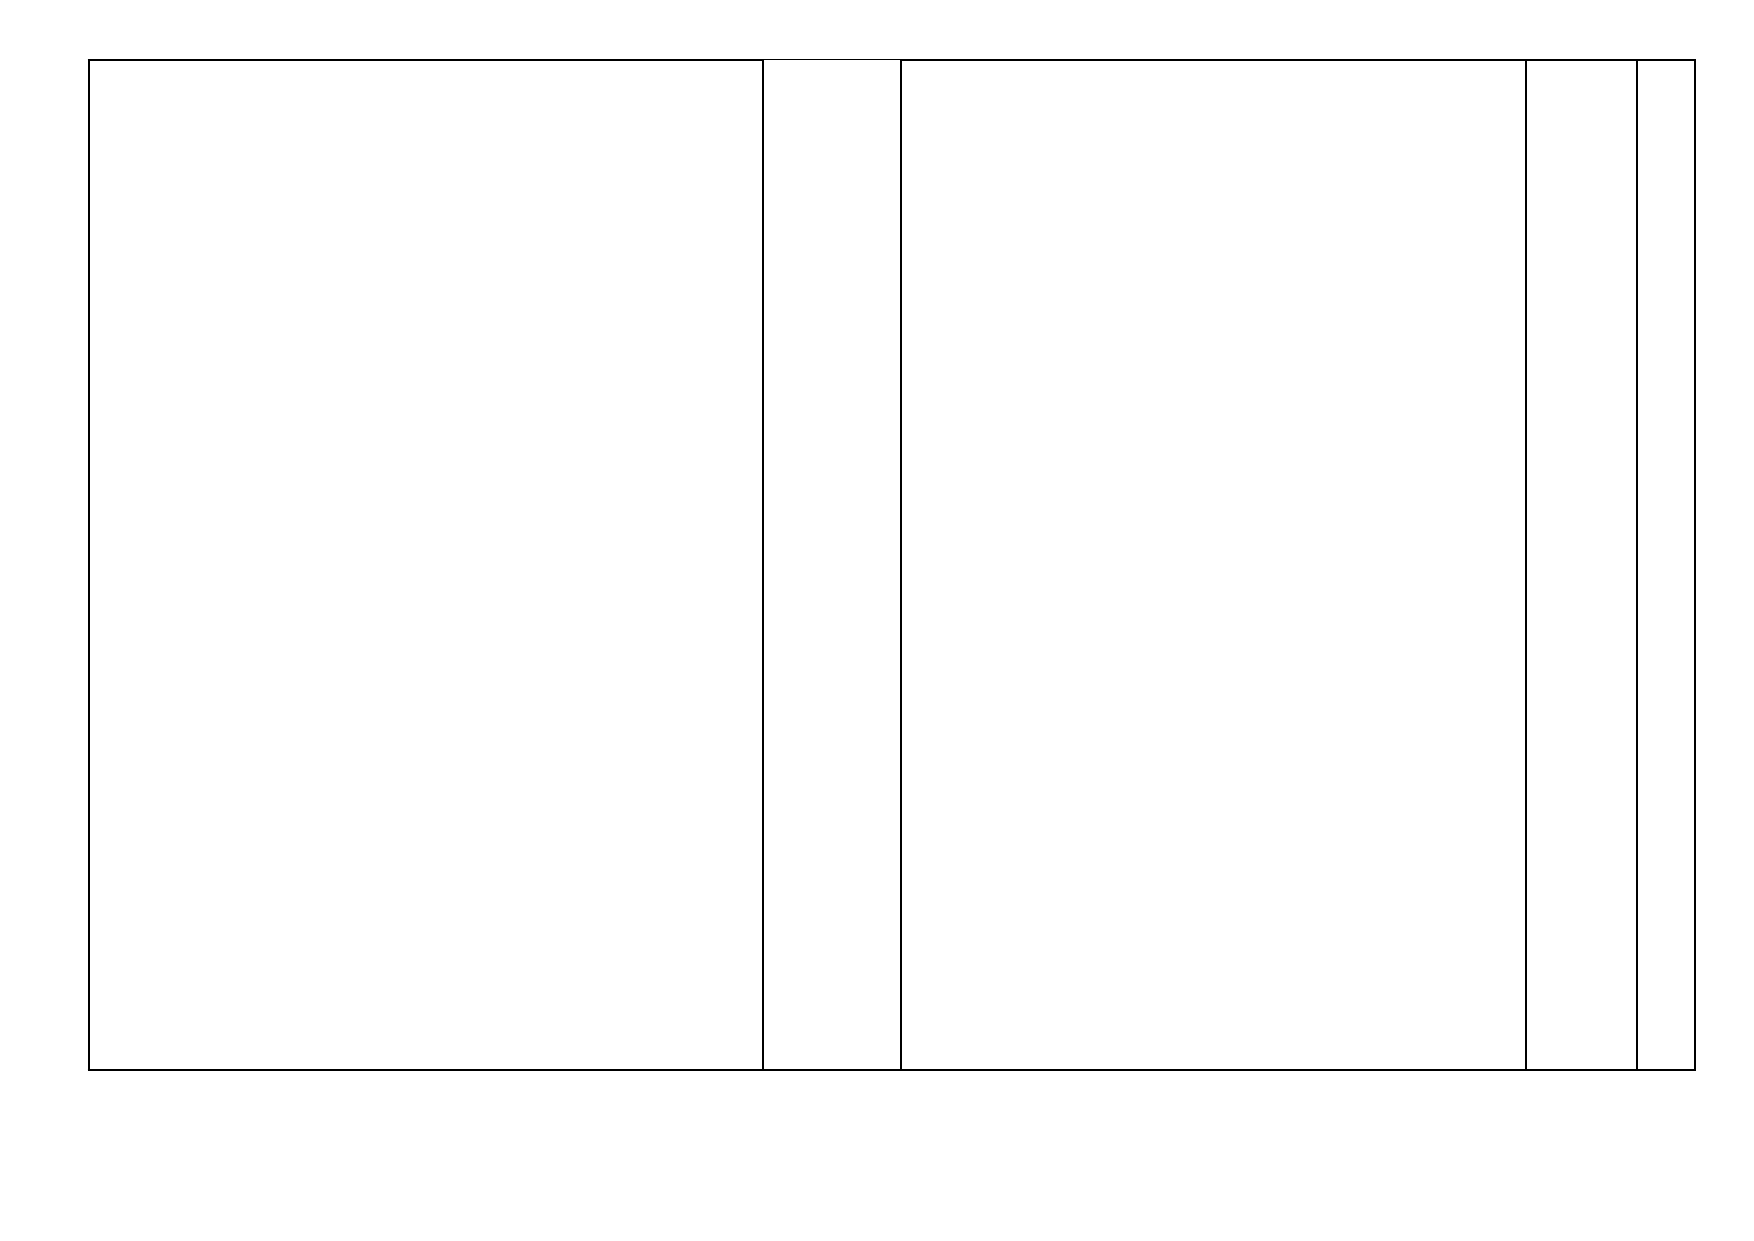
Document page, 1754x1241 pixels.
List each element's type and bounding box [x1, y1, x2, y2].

table_cell [764, 60, 900, 1069]
